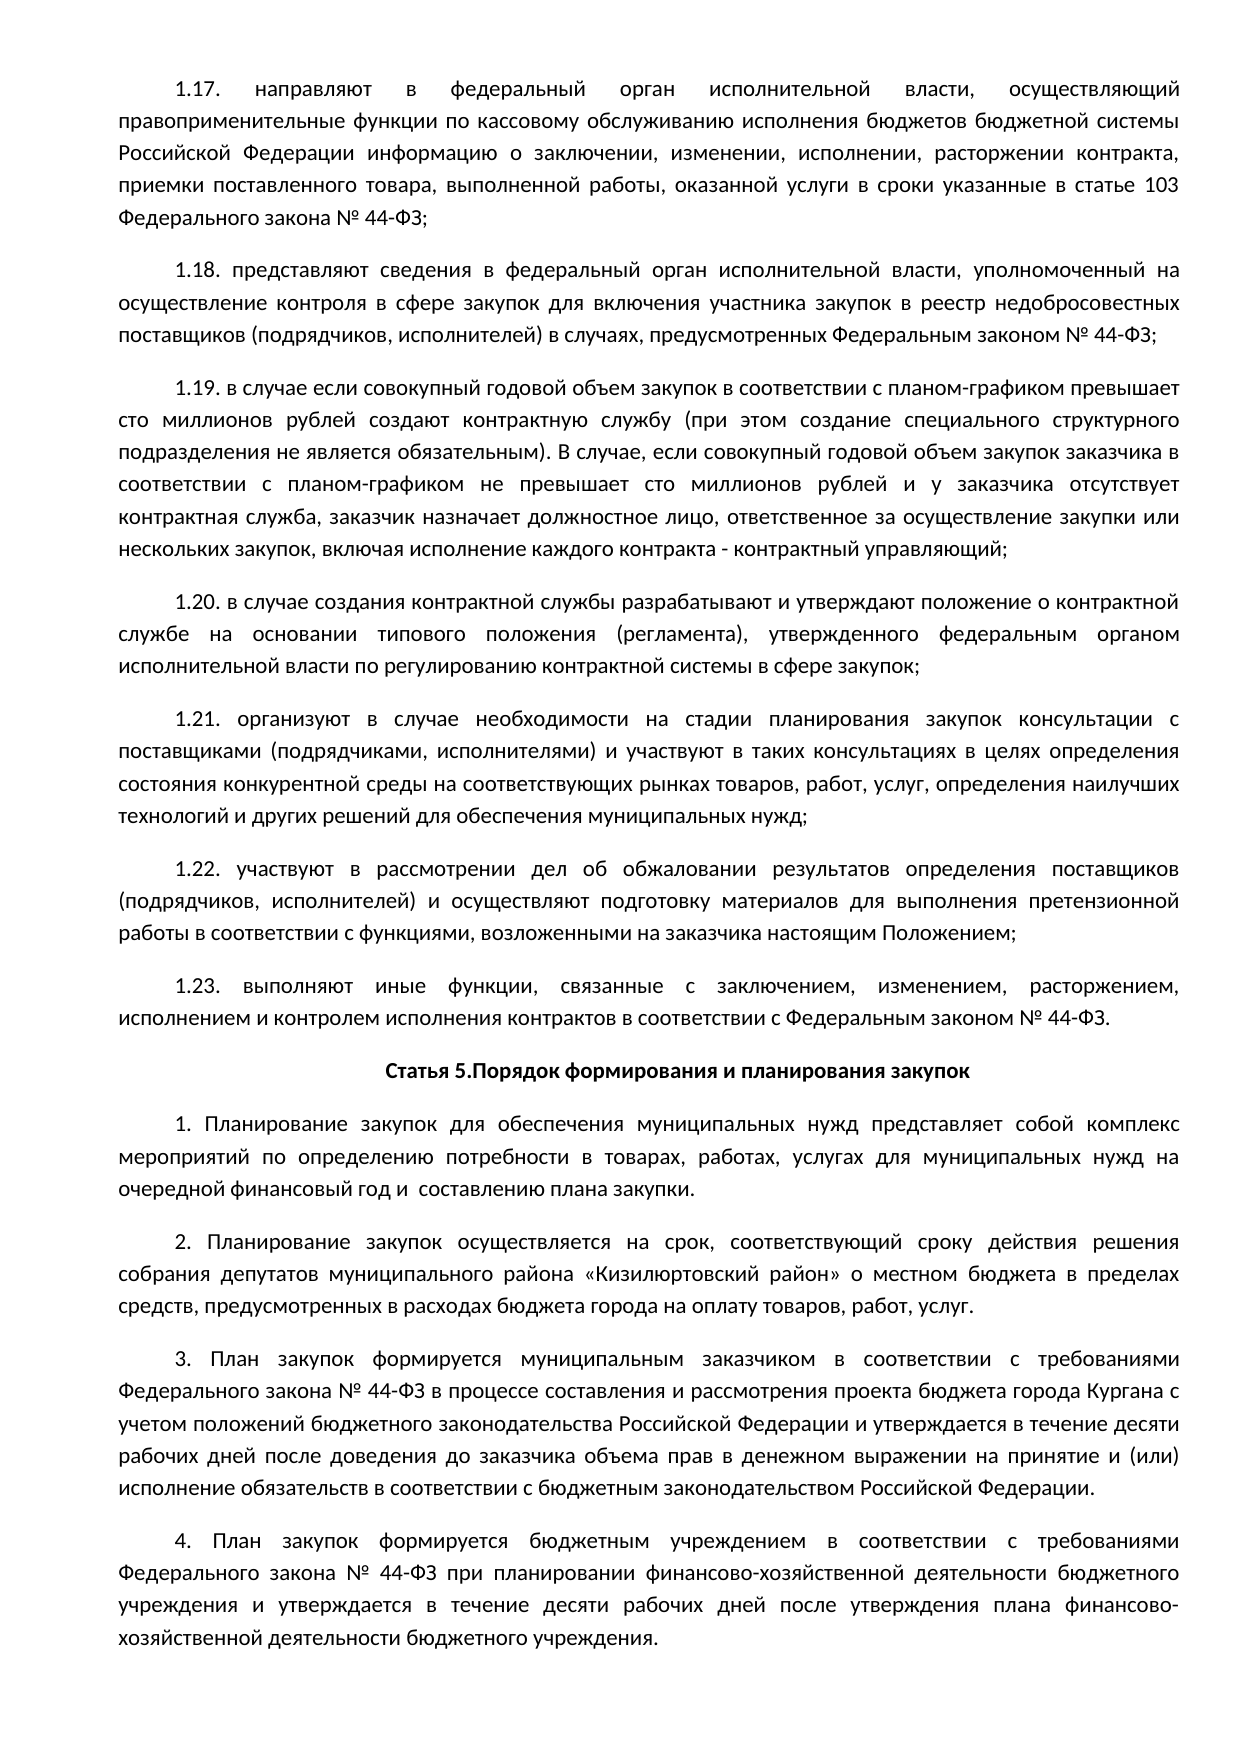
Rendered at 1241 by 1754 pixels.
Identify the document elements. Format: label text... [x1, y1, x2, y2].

text 1.20. в случае создания контрактной службы разрабатывают и утверждают положение о контрактной службе на основании типового положения (регламента), утвержденного федеральным органом исполнительной власти по регулированию контрактной системы в сфере закупок; [118, 587, 1181, 679]
text 1. Планирование закупок для обеспечения муниципальных нужд представляет собой комплекс мероприятий по определению потребности в товарах, работах, услугах для муниципальных нужд на очередной финансовый год и составлению плана закупки. [118, 1109, 1181, 1202]
text 4. План закупок формируется бюджетным учреждением в соответствии с требованиями Федерального закона № 44-ФЗ при планировании финансово-хозяйственной деятельности бюджетного учреждения и утверждается в течение десяти рабочих дней после утверждения плана финансово-хозяйственной деятельности бюджетного учреждения. [118, 1526, 1181, 1651]
text 1.22. участвуют в рассмотрении дел об обжаловании результатов определения поставщиков (подрядчиков, исполнителей) и осуществляют подготовку материалов для выполнения претензионной работы в соответствии с функциями, возложенными на заказчика настоящим Положением; [118, 854, 1181, 946]
text 1.19. в случае если совокупный годовой объем закупок в соответствии с планом-графиком превышает сто миллионов рублей создают контрактную службу (при этом создание специального структурного подразделения не является обязательным). В случае, если совокупный годовой объем закупок заказчика в соответствии с планом-графиком не превышает сто миллионов рублей и у заказчика отсутствует контрактная служба, заказчик назначает должностное лицо, ответственное за осуществление закупки или нескольких закупок, включая исполнение каждого контракта - контрактный управляющий; [118, 373, 1181, 562]
text 1.17. направляют в федеральный орган исполнительной власти, осуществляющий правоприменительные функции по кассовому обслуживанию исполнения бюджетов бюджетной системы Российской Федерации информацию о заключении, изменении, исполнении, расторжении контракта, приемки поставленного товара, выполненной работы, оказанной услуги в сроки указанные в статье 103 Федерального закона № 44-ФЗ; [118, 74, 1181, 231]
text Статья 5.Порядок формирования и планирования закупок [118, 1057, 1181, 1084]
text 1.18. представляют сведения в федеральный орган исполнительной власти, уполномоченный на осуществление контроля в сфере закупок для включения участника закупок в реестр недобросовестных поставщиков (подрядчиков, исполнителей) в случаях, предусмотренных Федеральным законом № 44-ФЗ; [118, 256, 1181, 348]
text 1.21. организуют в случае необходимости на стадии планирования закупок консультации с поставщиками (подрядчиками, исполнителями) и участвуют в таких консультациях в целях определения состояния конкурентной среды на соответствующих рынках товаров, работ, услуг, определения наилучших технологий и других решений для обеспечения муниципальных нужд; [118, 704, 1181, 829]
text 1.23. выполняют иные функции, связанные с заключением, изменением, расторжением, исполнением и контролем исполнения контрактов в соответствии с Федеральным законом № 44-ФЗ. [118, 971, 1181, 1032]
text 3. План закупок формируется муниципальным заказчиком в соответствии с требованиями Федерального закона № 44-ФЗ в процессе составления и рассмотрения проекта бюджета города Кургана с учетом положений бюджетного законодательства Российской Федерации и утверждается в течение десяти рабочих дней после доведения до заказчика объема прав в денежном выражении на принятие и (или) исполнение обязательств в соответствии с бюджетным законодательством Российской Федерации. [118, 1344, 1181, 1501]
text 2. Планирование закупок осуществляется на срок, соответствующий сроку действия решения собрания депутатов муниципального района «Кизилюртовский район» о местном бюджета в пределах средств, предусмотренных в расходах бюджета города на оплату товаров, работ, услуг. [118, 1227, 1181, 1319]
